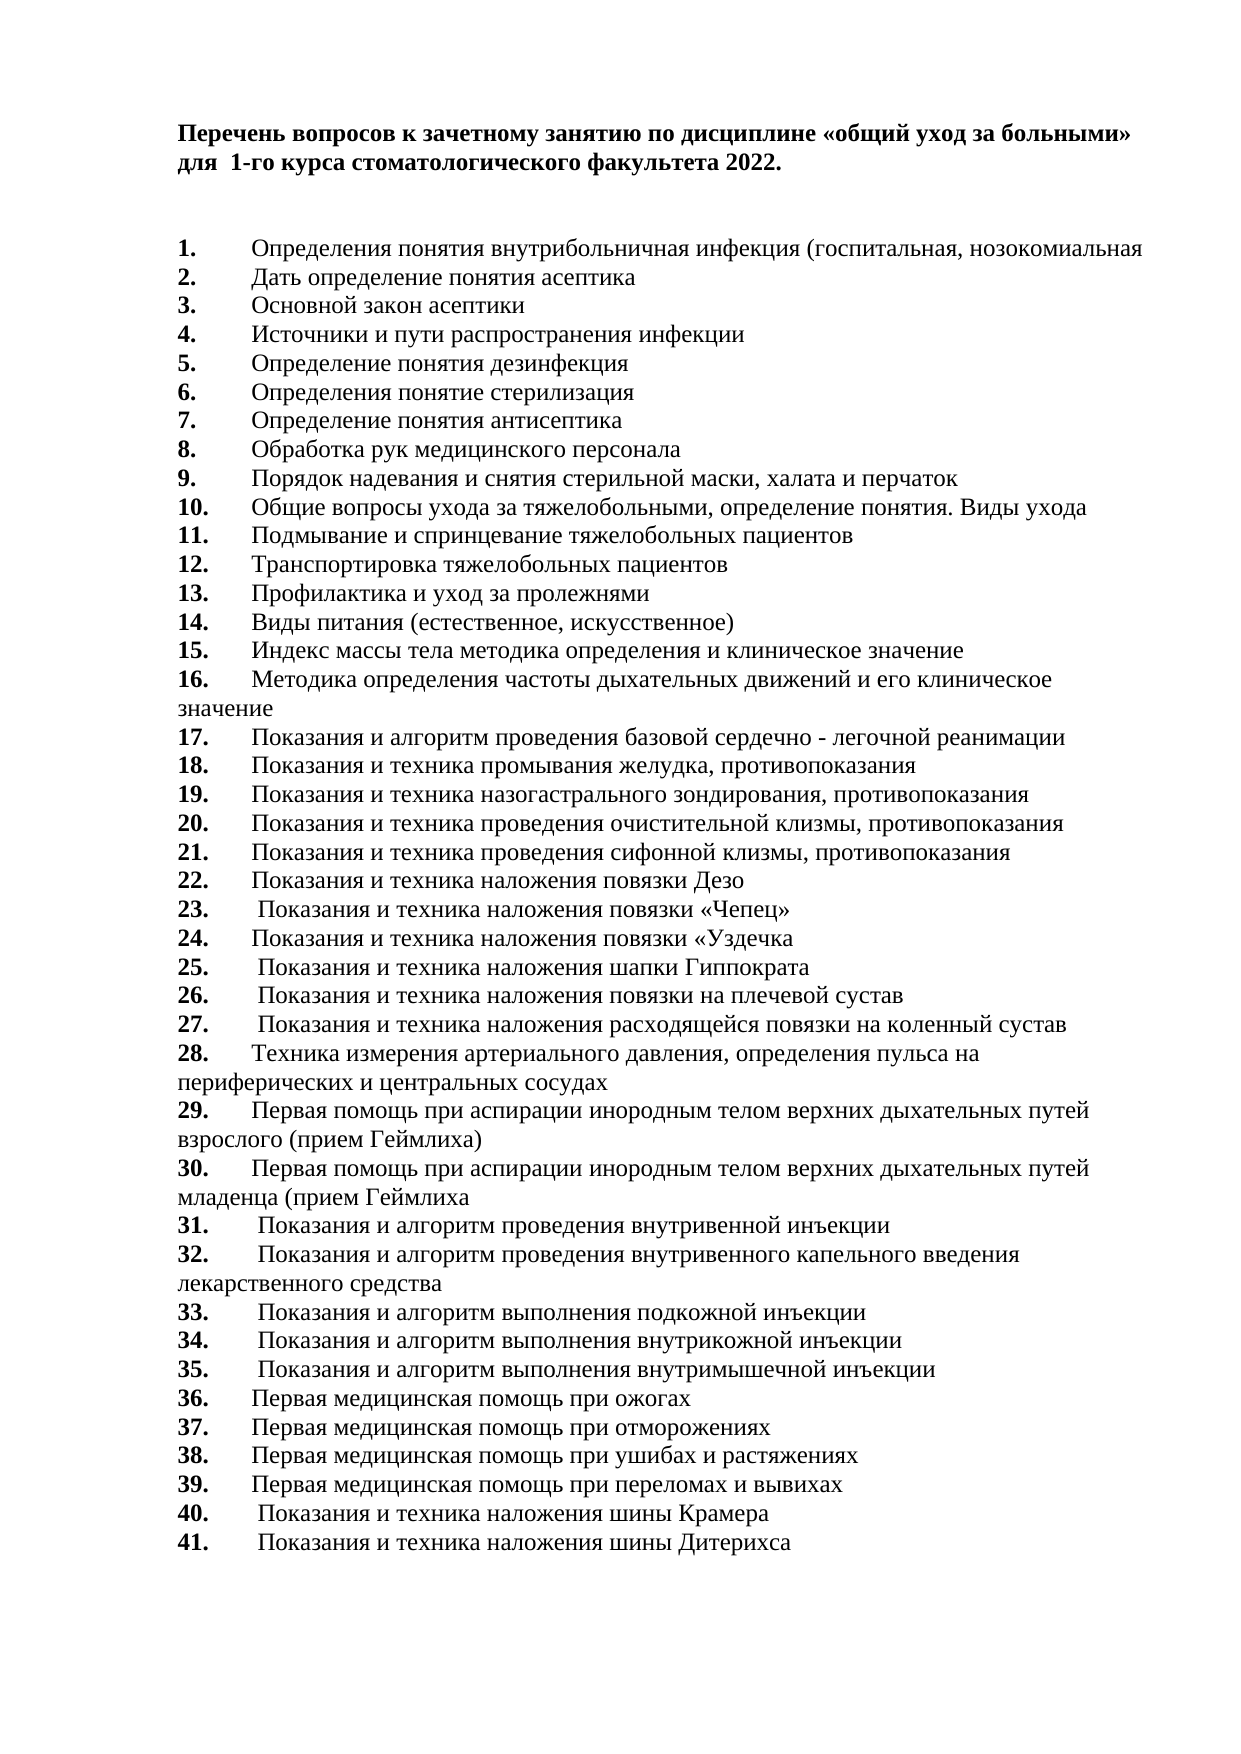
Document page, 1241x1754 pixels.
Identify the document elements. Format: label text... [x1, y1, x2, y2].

list Показания и алгоритм проведения внутривенной инъекции [177, 1211, 1152, 1239]
list Показания и алгоритм проведения внутривенного капельного введения лекарственного средства [177, 1239, 1152, 1297]
list Показания и техника промывания желудка, противопоказания [177, 751, 1152, 779]
list Показания и техника наложения повязки «Чепец» [177, 894, 1152, 923]
list Определения понятие стерилизация [177, 377, 1152, 406]
list Определение понятия дезинфекция [177, 348, 1152, 377]
list Дать определение понятия асептика [177, 262, 1152, 291]
list Источники и пути распространения инфекции [177, 319, 1152, 348]
list Показания и техника назогастрального зондирования, противопоказания [177, 779, 1152, 808]
list Показания и алгоритм выполнения подкожной инъекции [177, 1297, 1152, 1326]
list Подмывание и спринцевание тяжелобольных пациентов [177, 521, 1152, 549]
list Методика определения частоты дыхательных движений и его клиническое значение [177, 664, 1152, 722]
list Виды питания (естественное, искусственное) [177, 607, 1152, 636]
list Основной закон асептики [177, 291, 1152, 319]
list Показания и техника наложения повязки «Уздечка [177, 923, 1152, 952]
list Показания и техника наложения шапки Гиппократа [177, 952, 1152, 981]
list Первая медицинская помощь при отморожениях [177, 1412, 1152, 1441]
list Определение понятия антисептика [177, 406, 1152, 434]
list Первая медицинская помощь при ожогах [177, 1383, 1152, 1412]
list Показания и техника наложения повязки на плечевой сустав [177, 981, 1152, 1009]
list Обработка рук медицинского персонала [177, 434, 1152, 463]
list Первая помощь при аспирации инородным телом верхних дыхательных путей взрослого (прием Геймлиха) [177, 1096, 1152, 1153]
list Профилактика и уход за пролежнями [177, 578, 1152, 607]
list Показания и техника наложения шины Крамера [177, 1498, 1152, 1527]
list Показания и алгоритм выполнения внутрикожной инъекции [177, 1326, 1152, 1354]
list Общие вопросы ухода за тяжелобольными, определение понятия. Виды ухода [177, 492, 1152, 521]
list Определения понятия внутрибольничная инфекция (госпитальная, нозокомиальная [177, 233, 1152, 262]
list Индекс массы тела методика определения и клиническое значение [177, 636, 1152, 664]
text Перечень вопросов к зачетному занятию по дисциплине «общий уход за больными» для 1-го курса стоматологического факультета 2022. [177, 118, 1152, 176]
list Показания и техника проведения сифонной клизмы, противопоказания [177, 837, 1152, 866]
list Показания и техника наложения повязки Дезо [177, 866, 1152, 894]
list Техника измерения артериального давления, определения пульса на периферических и центральных сосудах [177, 1038, 1152, 1096]
list Первая помощь при аспирации инородным телом верхних дыхательных путей младенца (прием Геймлиха [177, 1153, 1152, 1211]
list Порядок надевания и снятия стерильной маски, халата и перчаток [177, 463, 1152, 492]
list Транспортировка тяжелобольных пациентов [177, 549, 1152, 578]
list Показания и алгоритм выполнения внутримышечной инъекции [177, 1354, 1152, 1383]
list Первая медицинская помощь при ушибах и растяжениях [177, 1441, 1152, 1469]
list Показания и техника наложения шины Дитерихса [177, 1527, 1152, 1556]
list Показания и техника наложения расходящейся повязки на коленный сустав [177, 1009, 1152, 1038]
list Показания и алгоритм проведения базовой сердечно - легочной реанимации [177, 722, 1152, 751]
list Первая медицинская помощь при переломах и вывихах [177, 1469, 1152, 1498]
list Показания и техника проведения очистительной клизмы, противопоказания [177, 808, 1152, 837]
